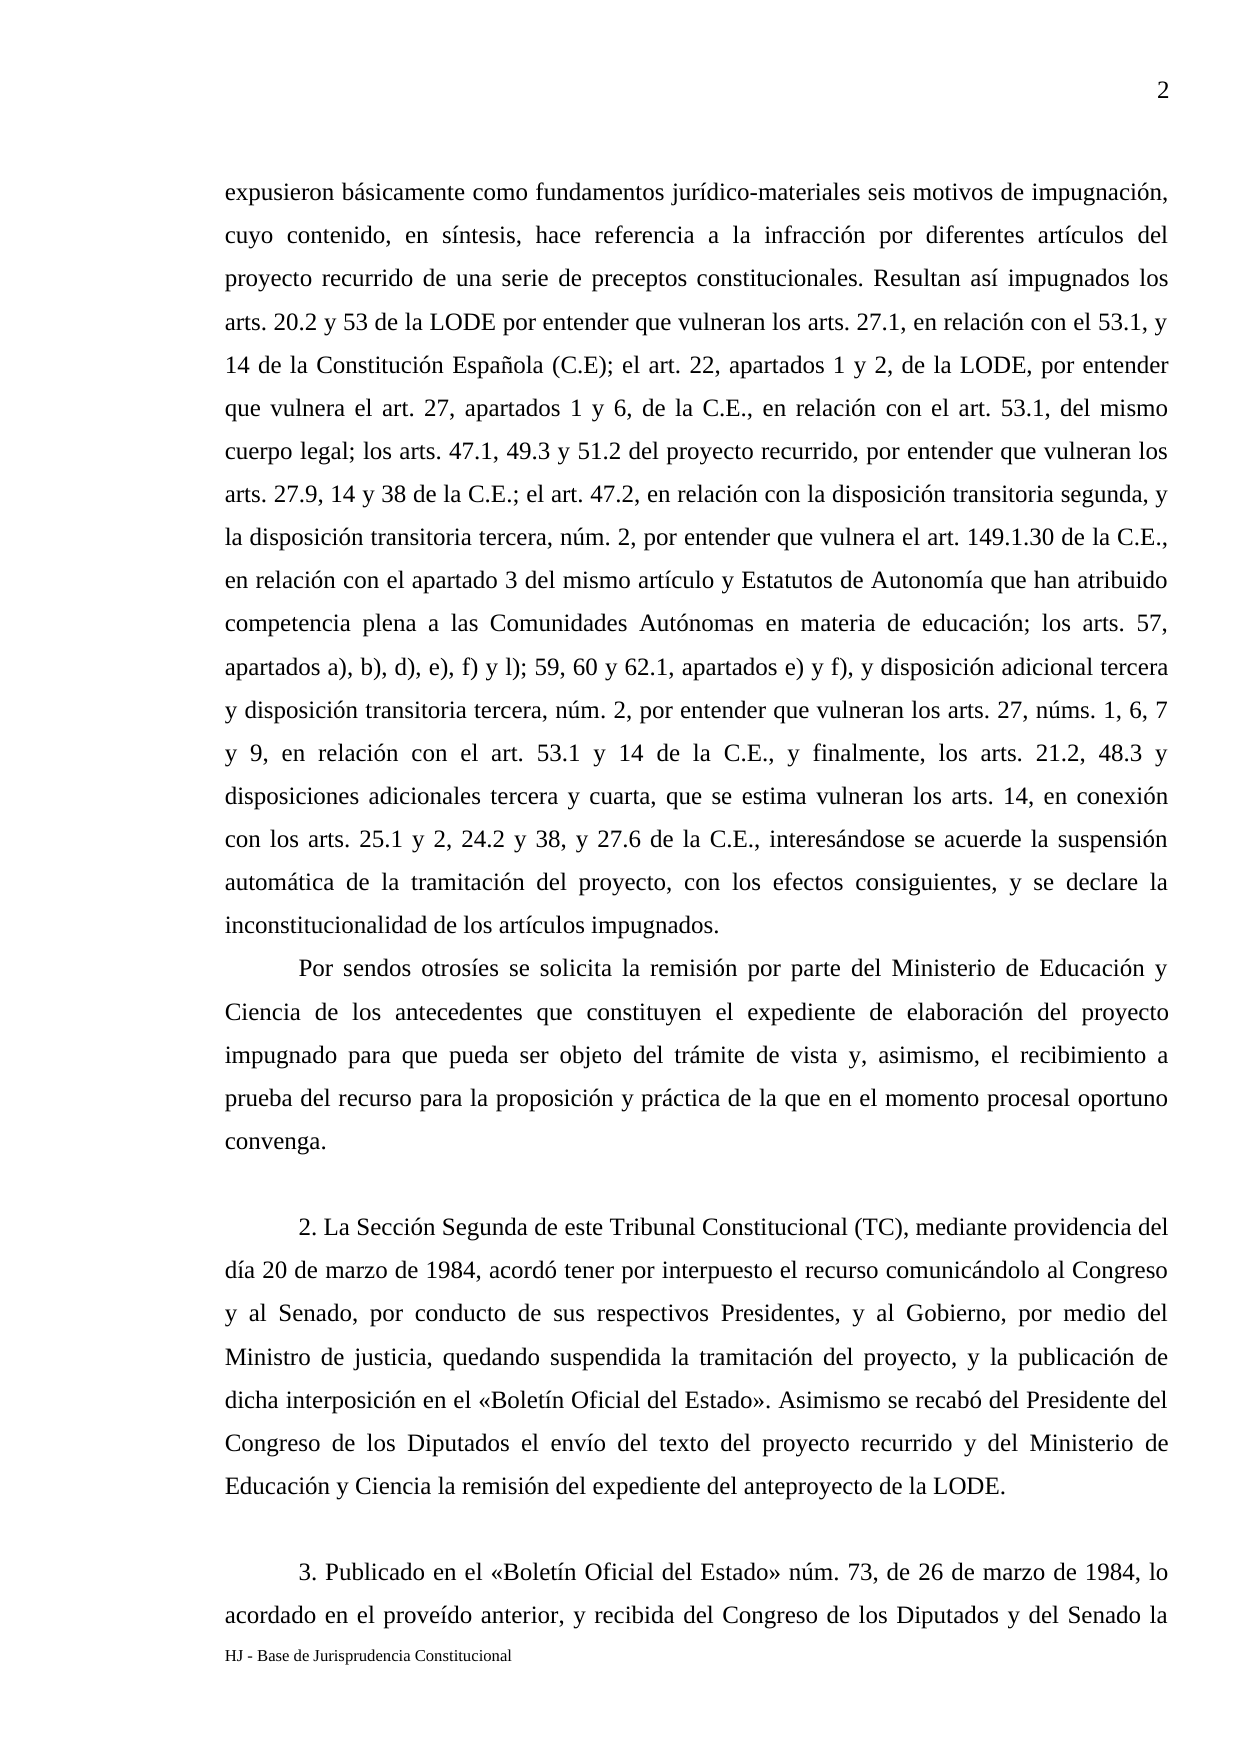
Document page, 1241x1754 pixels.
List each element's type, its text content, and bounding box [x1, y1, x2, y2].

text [224, 177, 1169, 939]
text Por sendos otrosíes se solicita la remisión por parte del Ministerio de Educación y Ciencia de los antecedentes que constituyen el expediente de elaboración del proyecto impugnado para que pueda ser objeto del trámite de vista y, asimismo, el recibimiento a prueba del recurso para la proposición y práctica de la que en el momento procesal oportuno convenga. [224, 953, 1169, 1155]
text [224, 1557, 1169, 1629]
text 2. La Sección Segunda de este Tribunal Constitucional (TC), mediante providencia del día 20 de marzo de 1984, acordó tener por interpuesto el recurso comunicándolo al Congreso y al Senado, por conducto de sus respectivos Presidentes, y al Gobierno, por medio del Ministro de justicia, quedando suspendida la tramitación del proyecto, y la publicación de dicha interposición en el «Boletín Oficial del Estado». Asimismo se recabó del Presidente del Congreso de los Diputados el envío del texto del proyecto recurrido y del Ministerio de Educación y Ciencia la remisión del expediente del anteproyecto de la LODE. [224, 1212, 1169, 1500]
